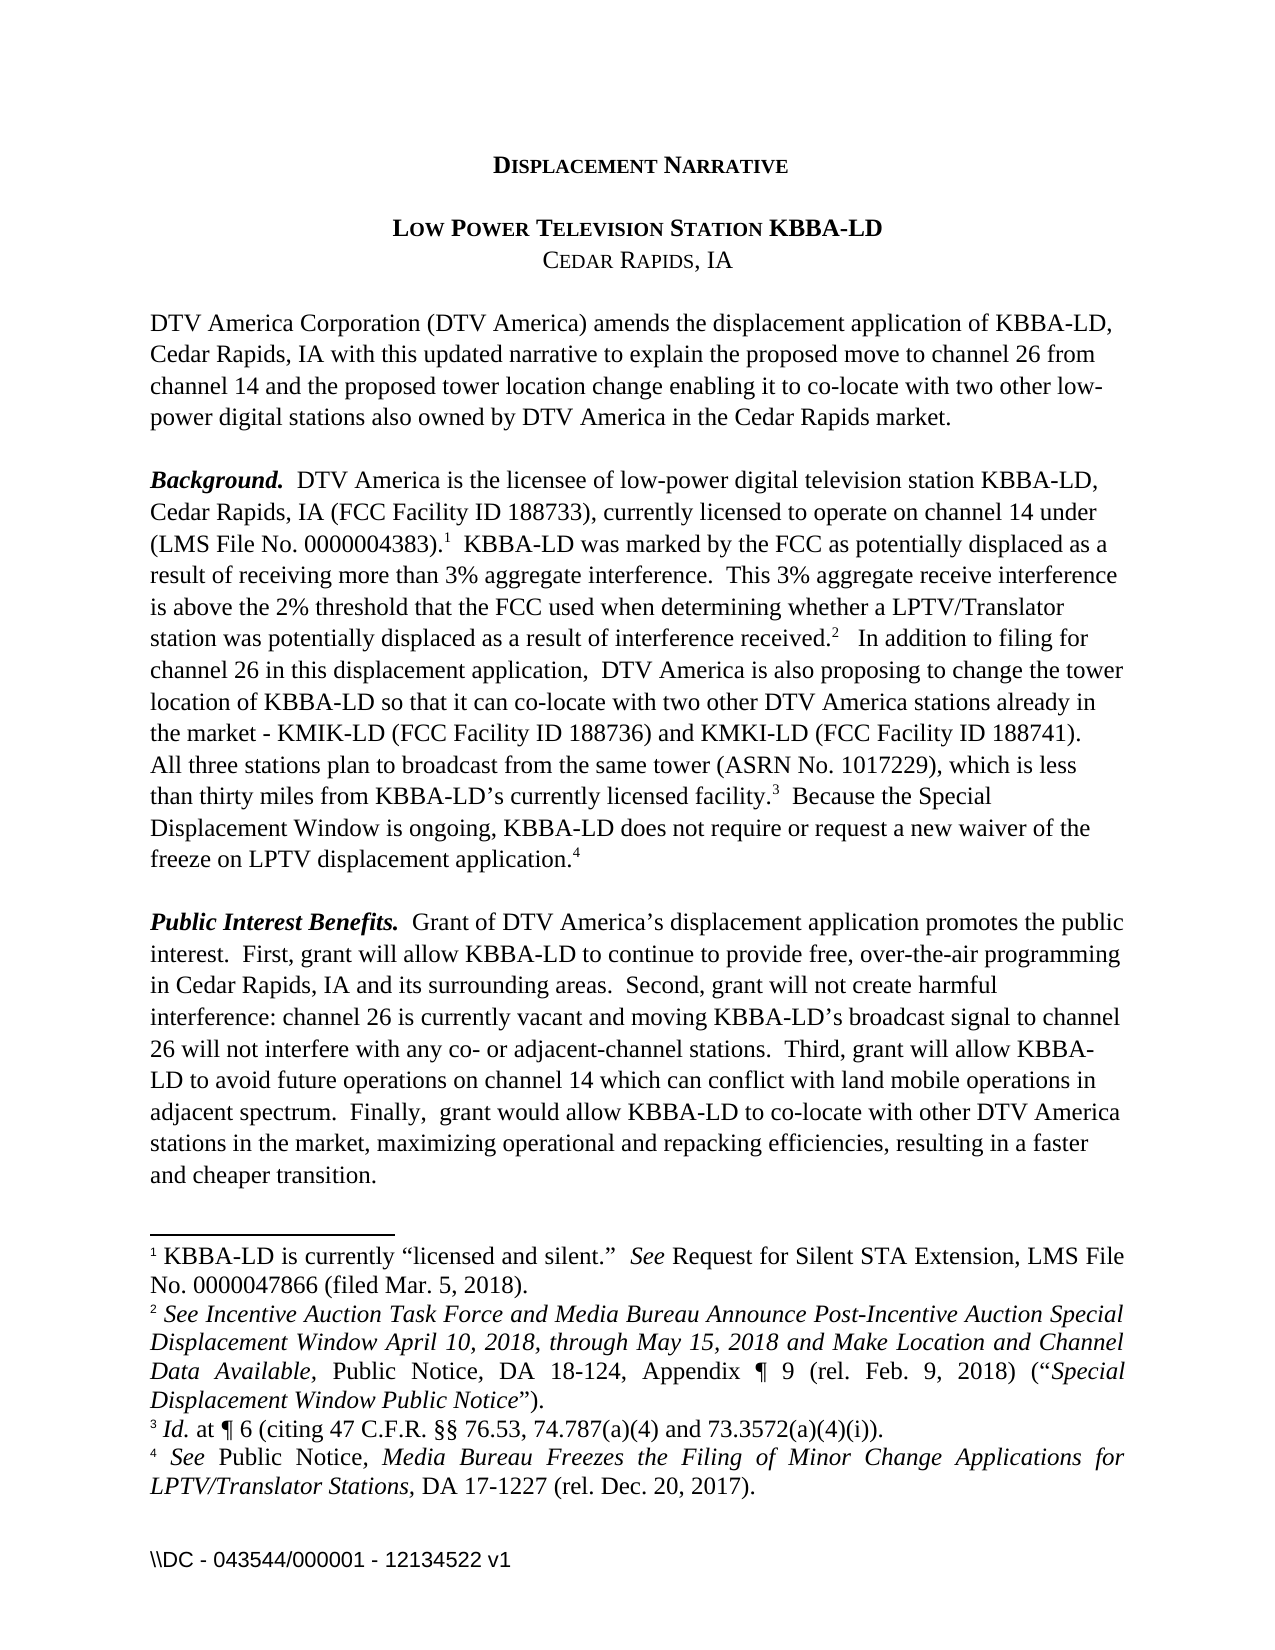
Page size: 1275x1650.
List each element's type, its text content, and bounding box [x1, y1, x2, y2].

text Low Power Television Station KBBA-LD [150, 213, 1125, 242]
text Cedar Rapids, IA [150, 245, 1125, 273]
text DTV America Corporation (DTV America) amends the displacement application of KBBA-LD, Cedar Rapids, IA with this updated narrative to explain the proposed move to channel 26 from channel 14 and the proposed tower location change enabling it to co-locate with two other low-power digital stations also owned by DTV America in the Cedar Rapids market. [150, 308, 1125, 431]
text Displacement Narrative [150, 150, 1125, 179]
text Background. DTV America is the licensee of low-power digital television station KBBA-LD, Cedar Rapids, IA (FCC Facility ID 188733), currently licensed to operate on channel 14 under (LMS File No. 0000004383). KBBA-LD was marked by the FCC as potentially displaced as a result of receiving more than 3% aggregate interference. This 3% aggregate receive interference is above the 2% threshold that the FCC used when determining whether a LPTV/Translator station was potentially displaced as a result of interference received. In addition to filing for channel 26 in this displacement application, DTV America is also proposing to change the tower location of KBBA-LD so that it can co-locate with two other DTV America stations already in the market - KMIK-LD (FCC Facility ID 188736) and KMKI-LD (FCC Facility ID 188741). All three stations plan to broadcast from the same tower (ASRN No. 1017229), which is less than thirty miles from KBBA-LD’s currently licensed facility. Because the Special Displacement Window is ongoing, KBBA-LD does not require or request a new waiver of the freeze on LPTV displacement application. [150, 466, 1125, 873]
text Public Interest Benefits. Grant of DTV America’s displacement application promotes the public interest. First, grant will allow KBBA-LD to continue to provide free, over-the-air programming in Cedar Rapids, IA and its surrounding areas. Second, grant will not create harmful interference: channel 26 is currently vacant and moving KBBA-LD’s broadcast signal to channel 26 will not interfere with any co- or adjacent-channel stations. Third, grant will allow KBBA-LD to avoid future operations on channel 14 which can conflict with land mobile operations in adjacent spectrum. Finally, grant would allow KBBA-LD to co-locate with other DTV America stations in the market, maximizing operational and repacking efficiencies, resulting in a faster and cheaper transition. [150, 907, 1125, 1189]
